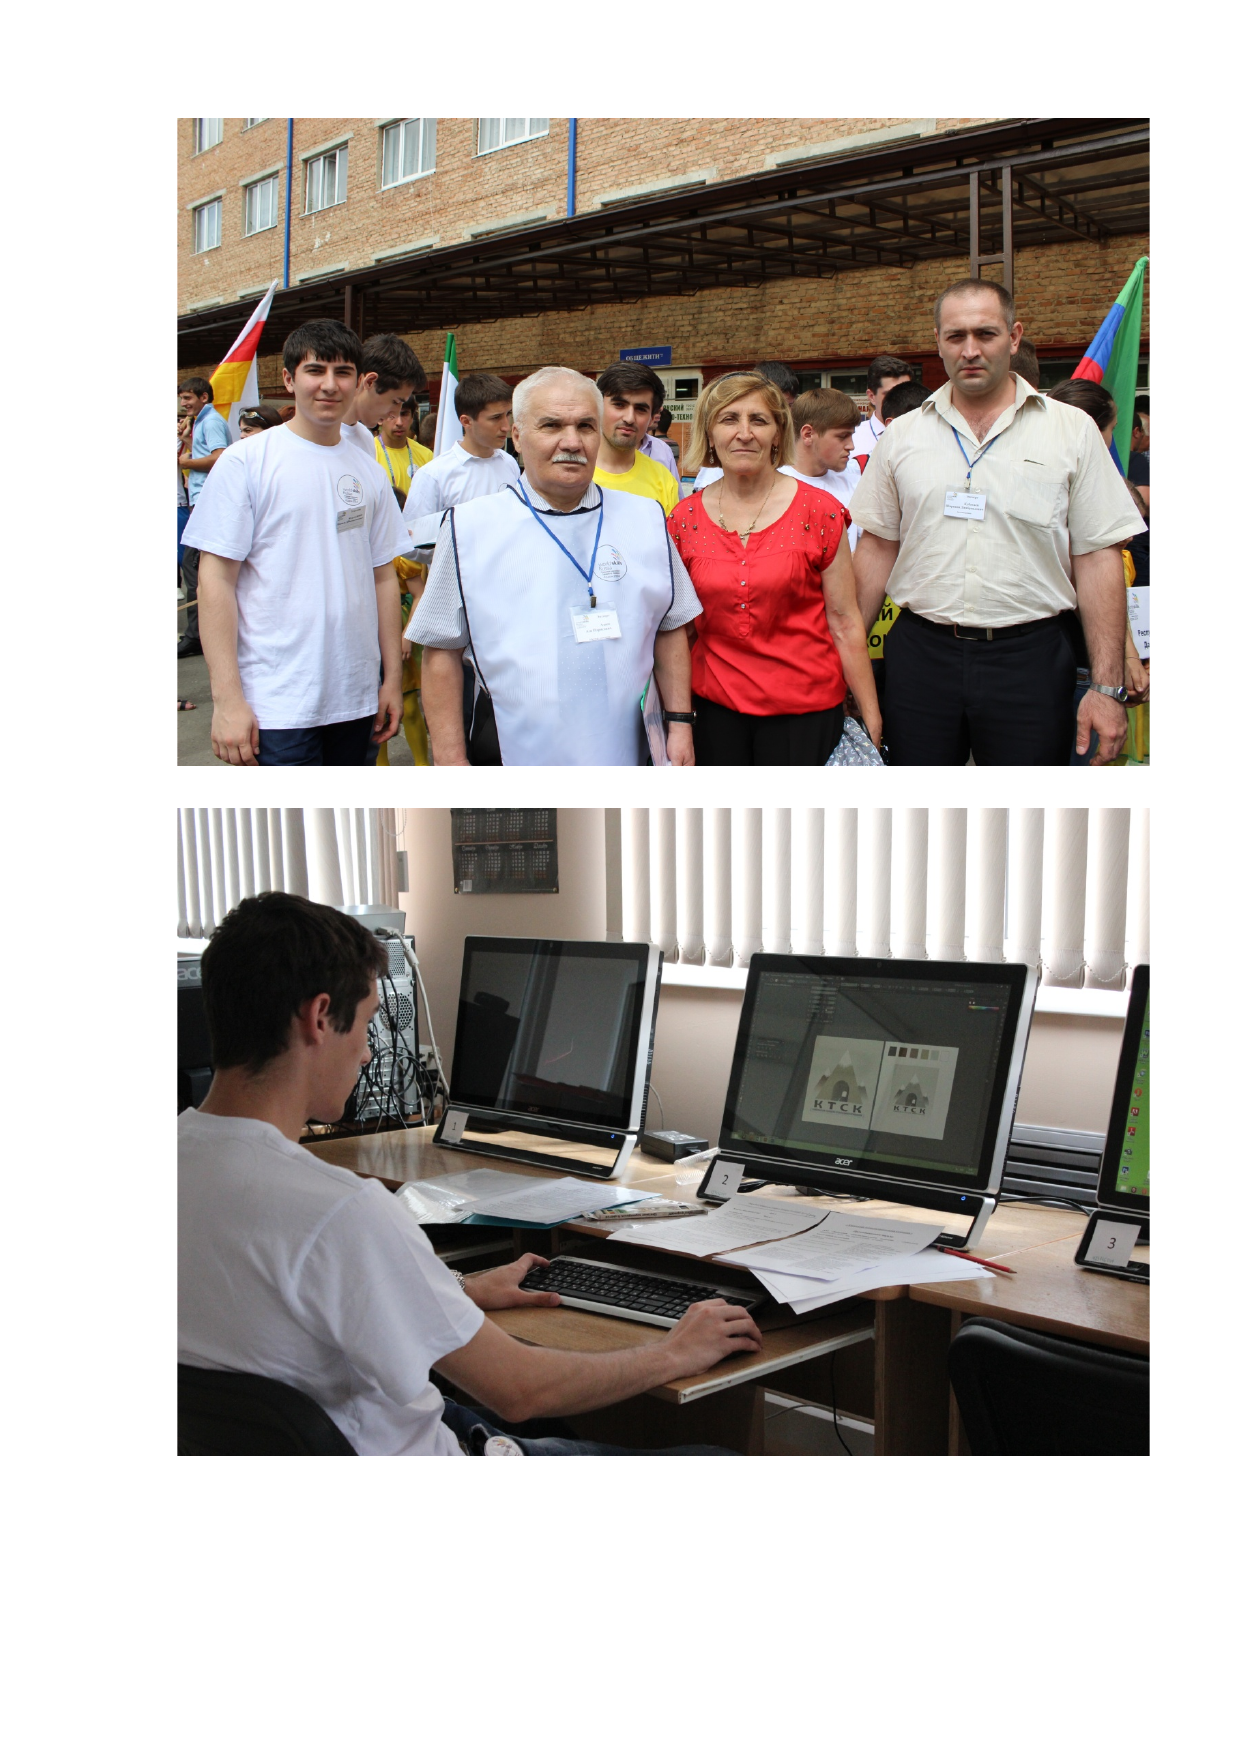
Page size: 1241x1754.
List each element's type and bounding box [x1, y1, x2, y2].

picture [177, 118, 1150, 766]
picture [177, 808, 1150, 1456]
